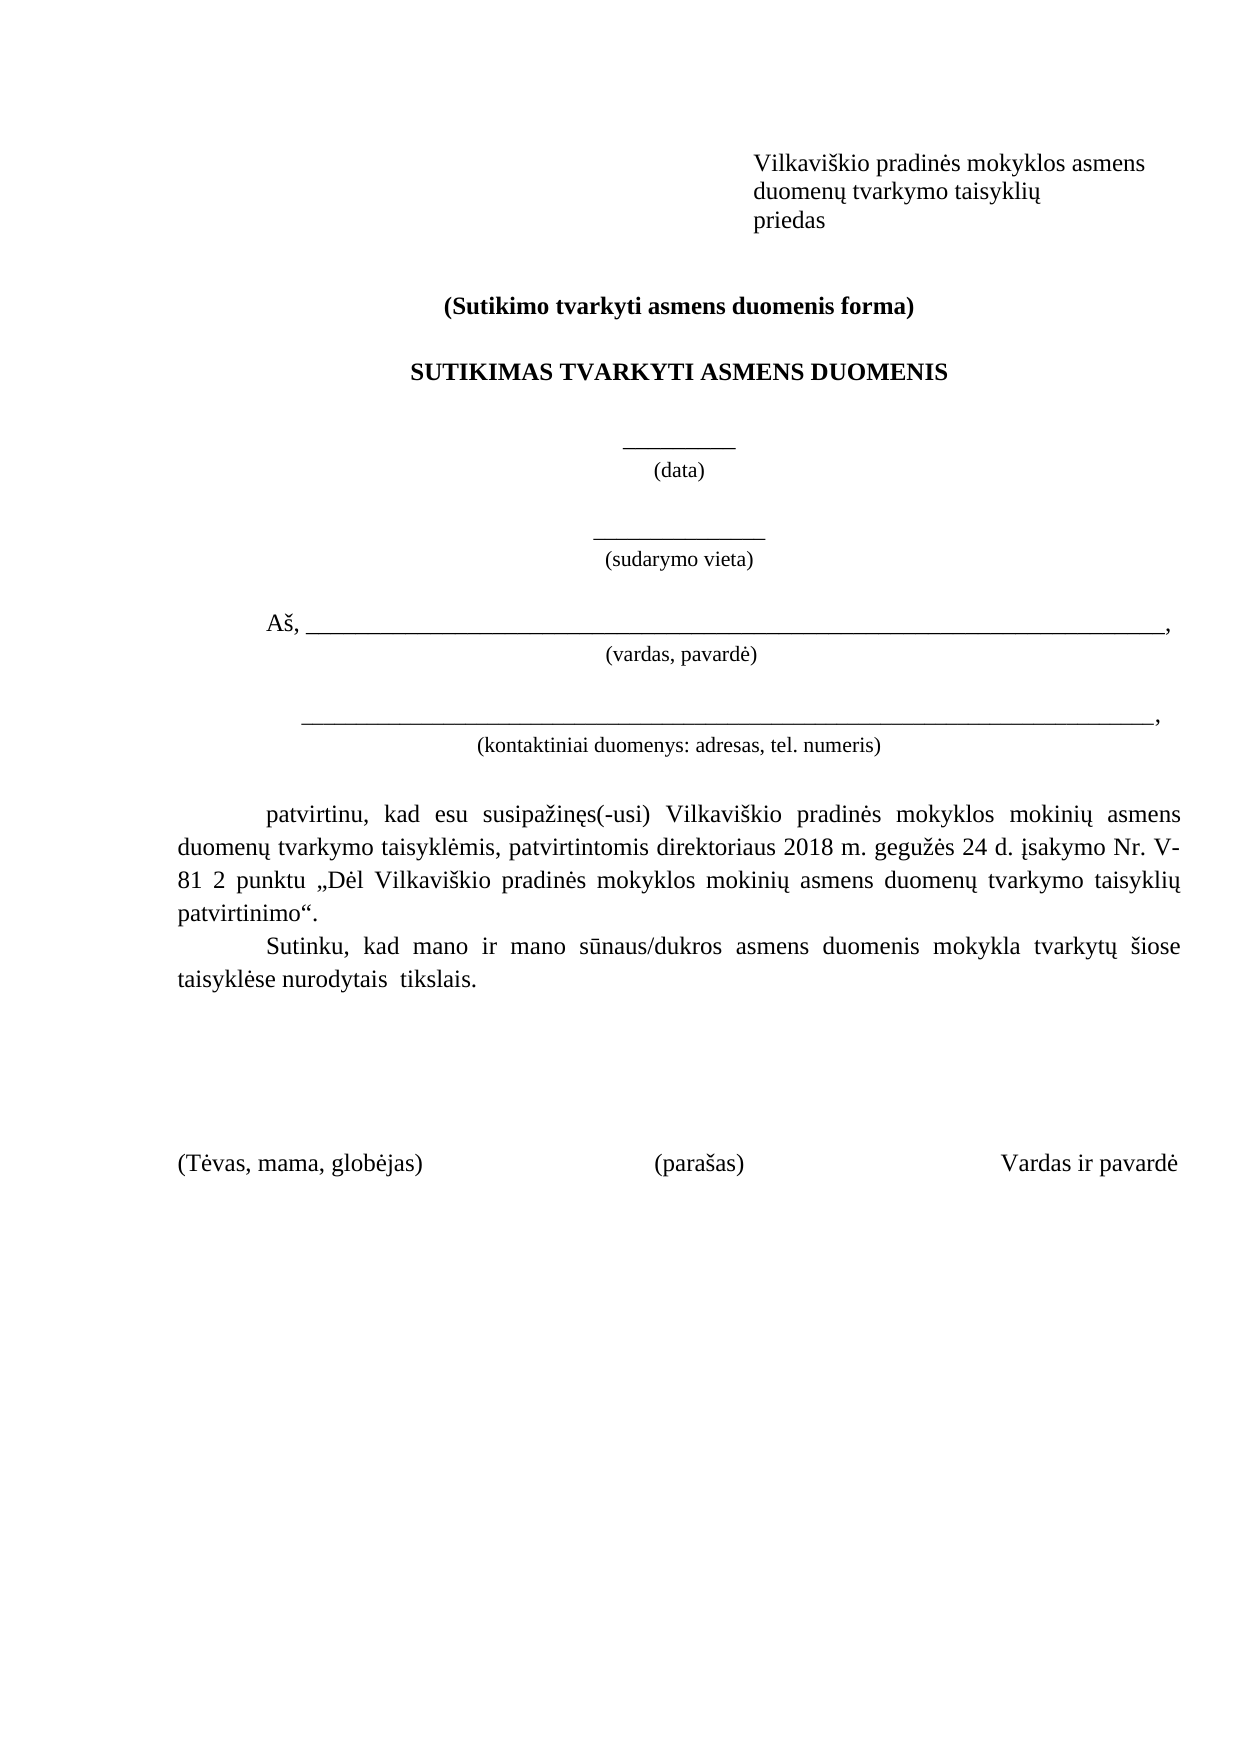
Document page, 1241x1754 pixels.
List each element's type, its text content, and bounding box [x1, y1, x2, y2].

text (Sutikimo tvarkyti asmens duomenis forma) [177, 291, 1181, 320]
text (Tėvas, mama, globėjas) (parašas) Vardas ir pavardė [177, 1148, 1181, 1177]
text Vilkaviškio pradinės mokyklos asmens duomenų tvarkymo taisyklių [753, 148, 1181, 205]
text ______________________________________________________________________________, [177, 699, 1181, 728]
text _________ [177, 423, 1181, 452]
text Sutinku, kad mano ir mano sūnaus/dukros asmens duomenis mokykla tvarkytų šiose taisyklėse nurodytais tikslais. [177, 931, 1181, 993]
text SUTIKIMAS TVARKYTI ASMENS DUOMENIS [177, 357, 1181, 386]
text (data) [177, 457, 1181, 482]
text (kontaktiniai duomenys: adresas, tel. numeris) [177, 732, 1181, 757]
text priedas [753, 205, 1181, 234]
text Aš, , [177, 608, 1181, 637]
text (vardas, pavardė) [177, 641, 1181, 666]
text (sudarymo vieta) [177, 546, 1181, 571]
text patvirtinu, kad esu susipažinęs(-usi) Vilkaviškio pradinės mokyklos mokinių asmens duomenų tvarkymo taisyklėmis, patvirtintomis direktoriaus 2018 m. gegužės 24 d. įsakymo Nr. V-81 2 punktu „Dėl Vilkaviškio pradinės mokyklos mokinių asmens duomenų tvarkymo taisyklių patvirtinimo“. [177, 799, 1181, 927]
text _______________ [177, 516, 1181, 542]
